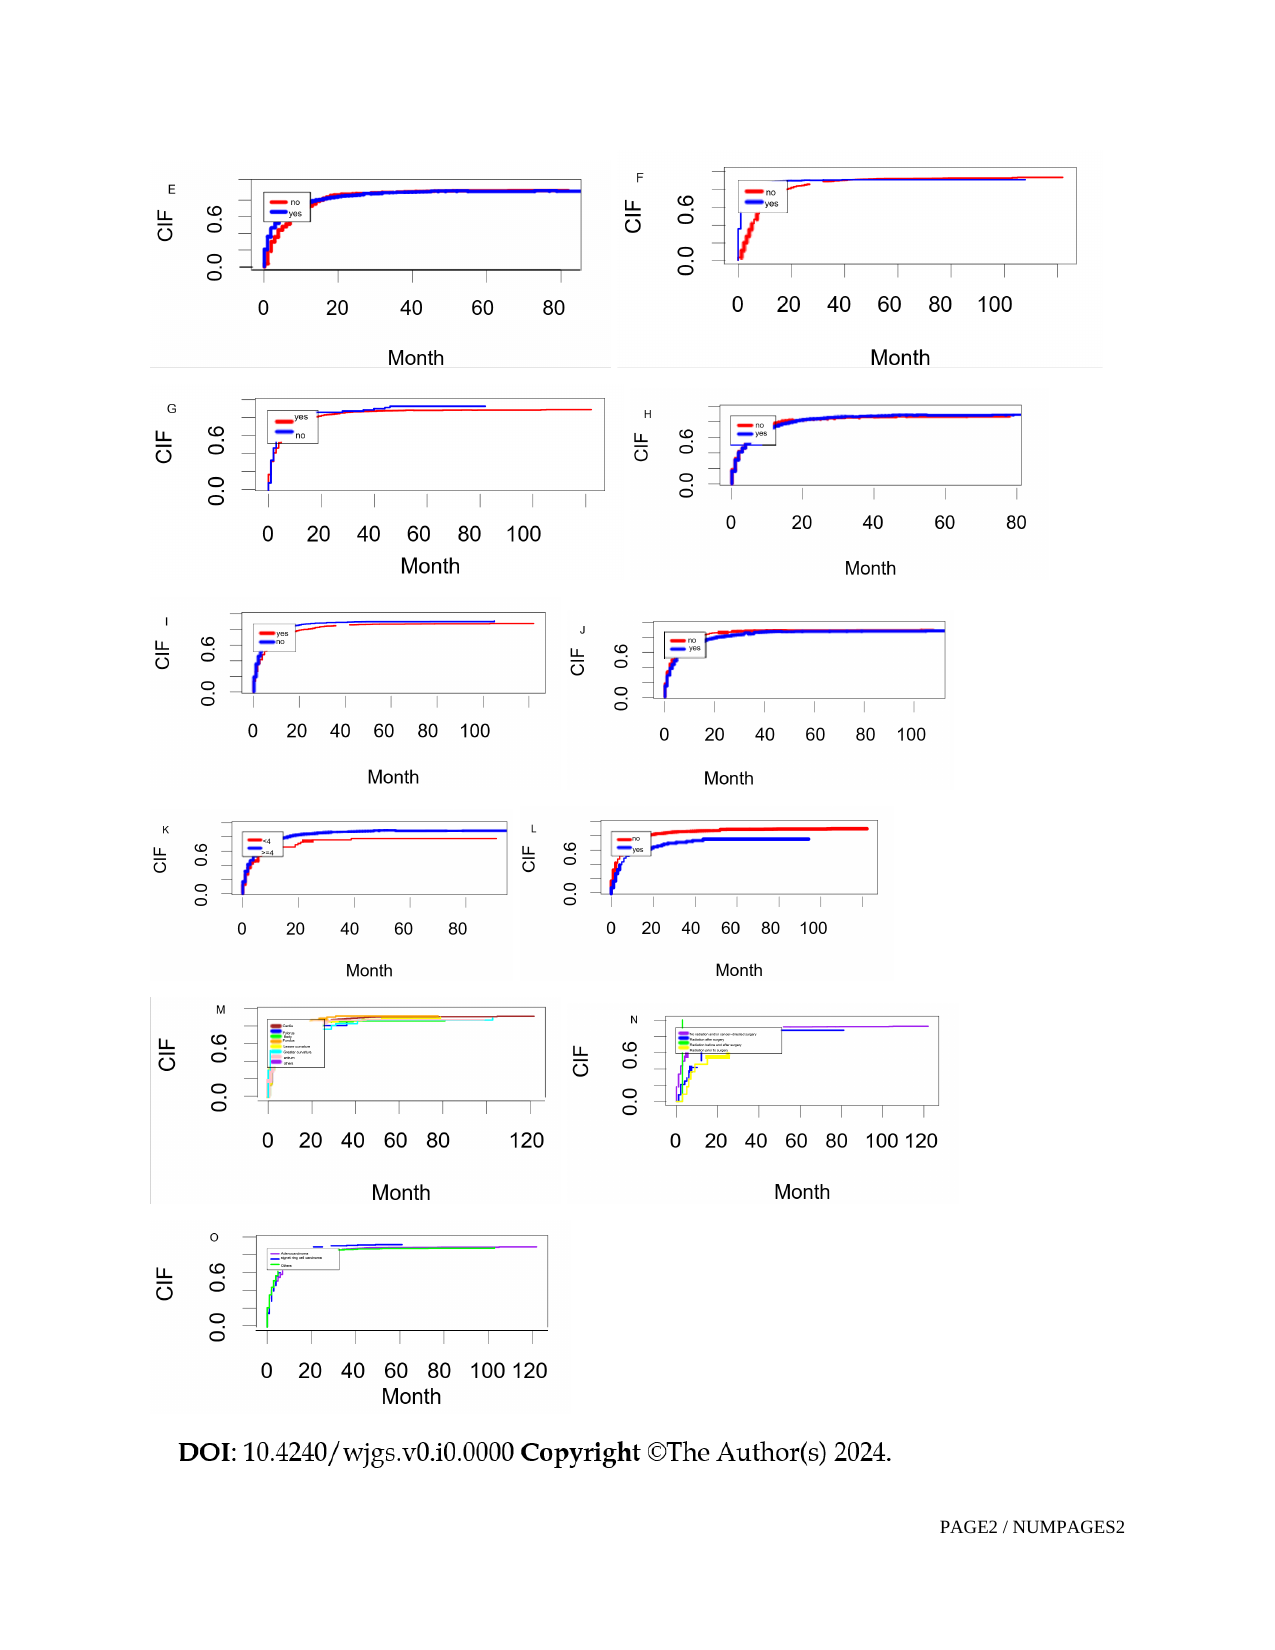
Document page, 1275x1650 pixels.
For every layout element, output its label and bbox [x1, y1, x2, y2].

picture [150, 1427, 904, 1489]
picture [150, 597, 561, 790]
picture [150, 809, 514, 981]
picture [567, 1003, 960, 1204]
picture [150, 997, 561, 1204]
picture [617, 150, 1103, 368]
picture [150, 160, 611, 368]
picture [567, 610, 954, 790]
picture [150, 384, 624, 580]
picture [150, 1220, 571, 1414]
picture [630, 388, 1049, 580]
picture [519, 806, 895, 981]
